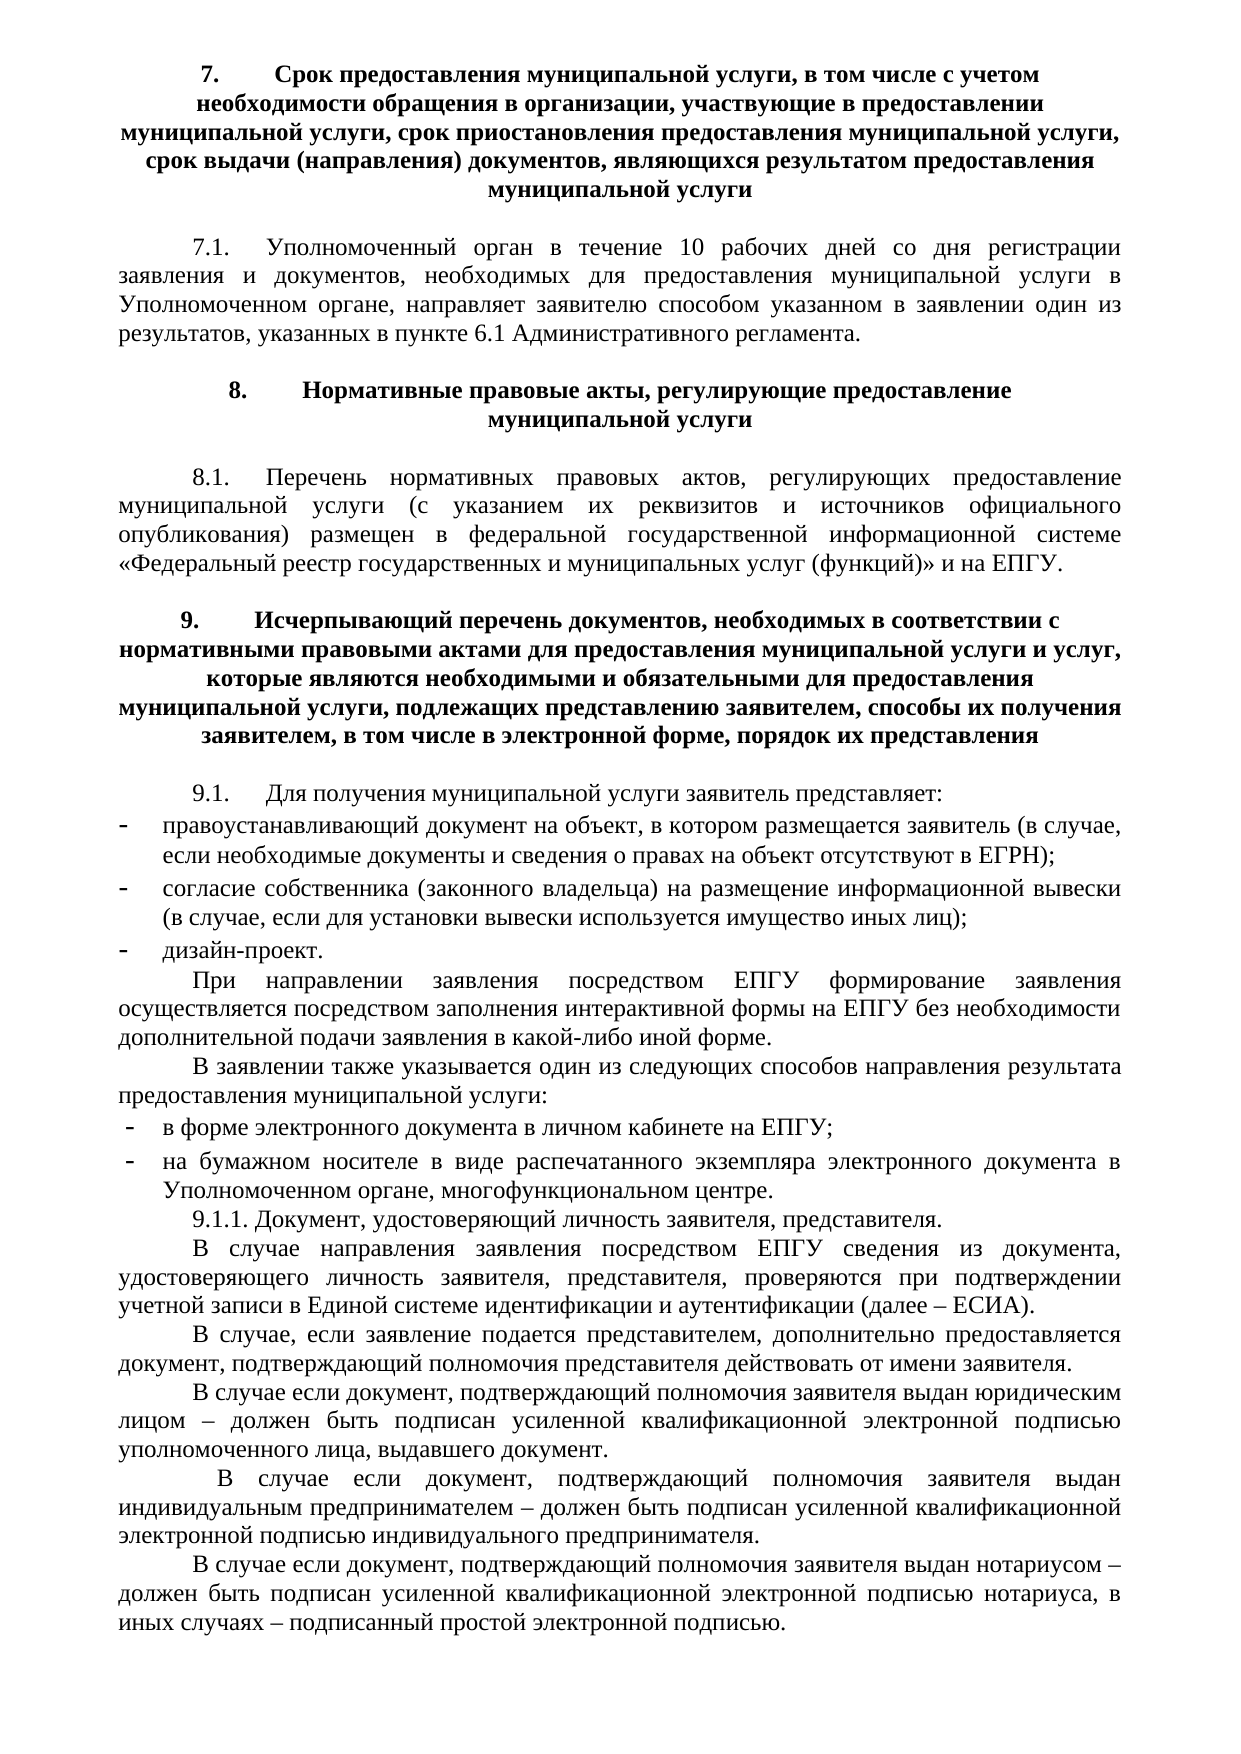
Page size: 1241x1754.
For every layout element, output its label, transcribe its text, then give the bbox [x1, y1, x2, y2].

text муниципальной услуги [118, 404, 1122, 433]
text В случае если документ, подтверждающий полномочия заявителя выдан нотариусом – должен быть подписан усиленной квалификационной электронной подписью нотариуса, в иных случаях – подписанный простой электронной подписью. [118, 1549, 1122, 1636]
text 9.1.1. Документ, удостоверяющий личность заявителя, представителя. [118, 1204, 1122, 1233]
list на бумажном носителе в виде распечатанного экземпляра электронного документа в Уполномоченном органе, многофункциональном центре. [125, 1142, 1122, 1204]
list Уполномоченный орган в течение 10 рабочих дней со дня регистрации заявления и документов, необходимых для предоставления муниципальной услуги в Уполномоченном органе, направляет заявителю способом указанном в заявлении один из результатов, указанных в пункте 6.1 Административного регламента. [118, 232, 1122, 347]
text В заявлении также указывается один из следующих способов направления результата предоставления муниципальной услуги: [118, 1051, 1122, 1108]
list правоустанавливающий документ на объект, в котором размещается заявитель (в случае, если необходимые документы и сведения о правах на объект отсутствуют в ЕГРН); [118, 807, 1122, 869]
list Нормативные правовые акты, регулирующие предоставление [118, 375, 1122, 404]
list согласие собственника (законного владельца) на размещение информационной вывески (в случае, если для установки вывески используется имущество иных лиц); [118, 869, 1122, 931]
list Исчерпывающий перечень документов, необходимых в соответствии с нормативными правовыми актами для предоставления муниципальной услуги и услуг, которые являются необходимыми и обязательными для предоставления муниципальной услуги, подлежащих представлению заявителем, способы их получения заявителем, в том числе в электронной форме, порядок их представления [118, 605, 1122, 749]
text В случае если документ, подтверждающий полномочия заявителя выдан юридическим лицом – должен быть подписан усиленной квалификационной электронной подписью уполномоченного лица, выдавшего документ. [118, 1377, 1122, 1463]
text При направлении заявления посредством ЕПГУ формирование заявления осуществляется посредством заполнения интерактивной формы на ЕПГУ без необходимости дополнительной подачи заявления в какой-либо иной форме. [118, 965, 1122, 1051]
list дизайн-проект. [118, 931, 1122, 965]
text В случае направления заявления посредством ЕПГУ сведения из документа, удостоверяющего личность заявителя, представителя, проверяются при подтверждении учетной записи в Единой системе идентификации и аутентификации (далее – ЕСИА). [118, 1233, 1122, 1319]
text В случае если документ, подтверждающий полномочия заявителя выдан индивидуальным предпринимателем – должен быть подписан усиленной квалификационной электронной подписью индивидуального предпринимателя. [118, 1463, 1122, 1549]
list Срок предоставления муниципальной услуги, в том числе с учетом необходимости обращения в организации, участвующие в предоставлении муниципальной услуги, срок приостановления предоставления муниципальной услуги, срок выдачи (направления) документов, являющихся результатом предоставления муниципальной услуги [118, 59, 1122, 203]
list в форме электронного документа в личном кабинете на ЕПГУ; [125, 1108, 1122, 1142]
list Перечень нормативных правовых актов, регулирующих предоставление муниципальной услуги (с указанием их реквизитов и источников официального опубликования) размещен в федеральной государственной информационной системе «Федеральный реестр государственных и муниципальных услуг (функций)» и на ЕПГУ. [118, 462, 1122, 577]
list Для получения муниципальной услуги заявитель представляет: [118, 778, 1122, 807]
text В случае, если заявление подается представителем, дополнительно предоставляется документ, подтверждающий полномочия представителя действовать от имени заявителя. [118, 1319, 1122, 1377]
